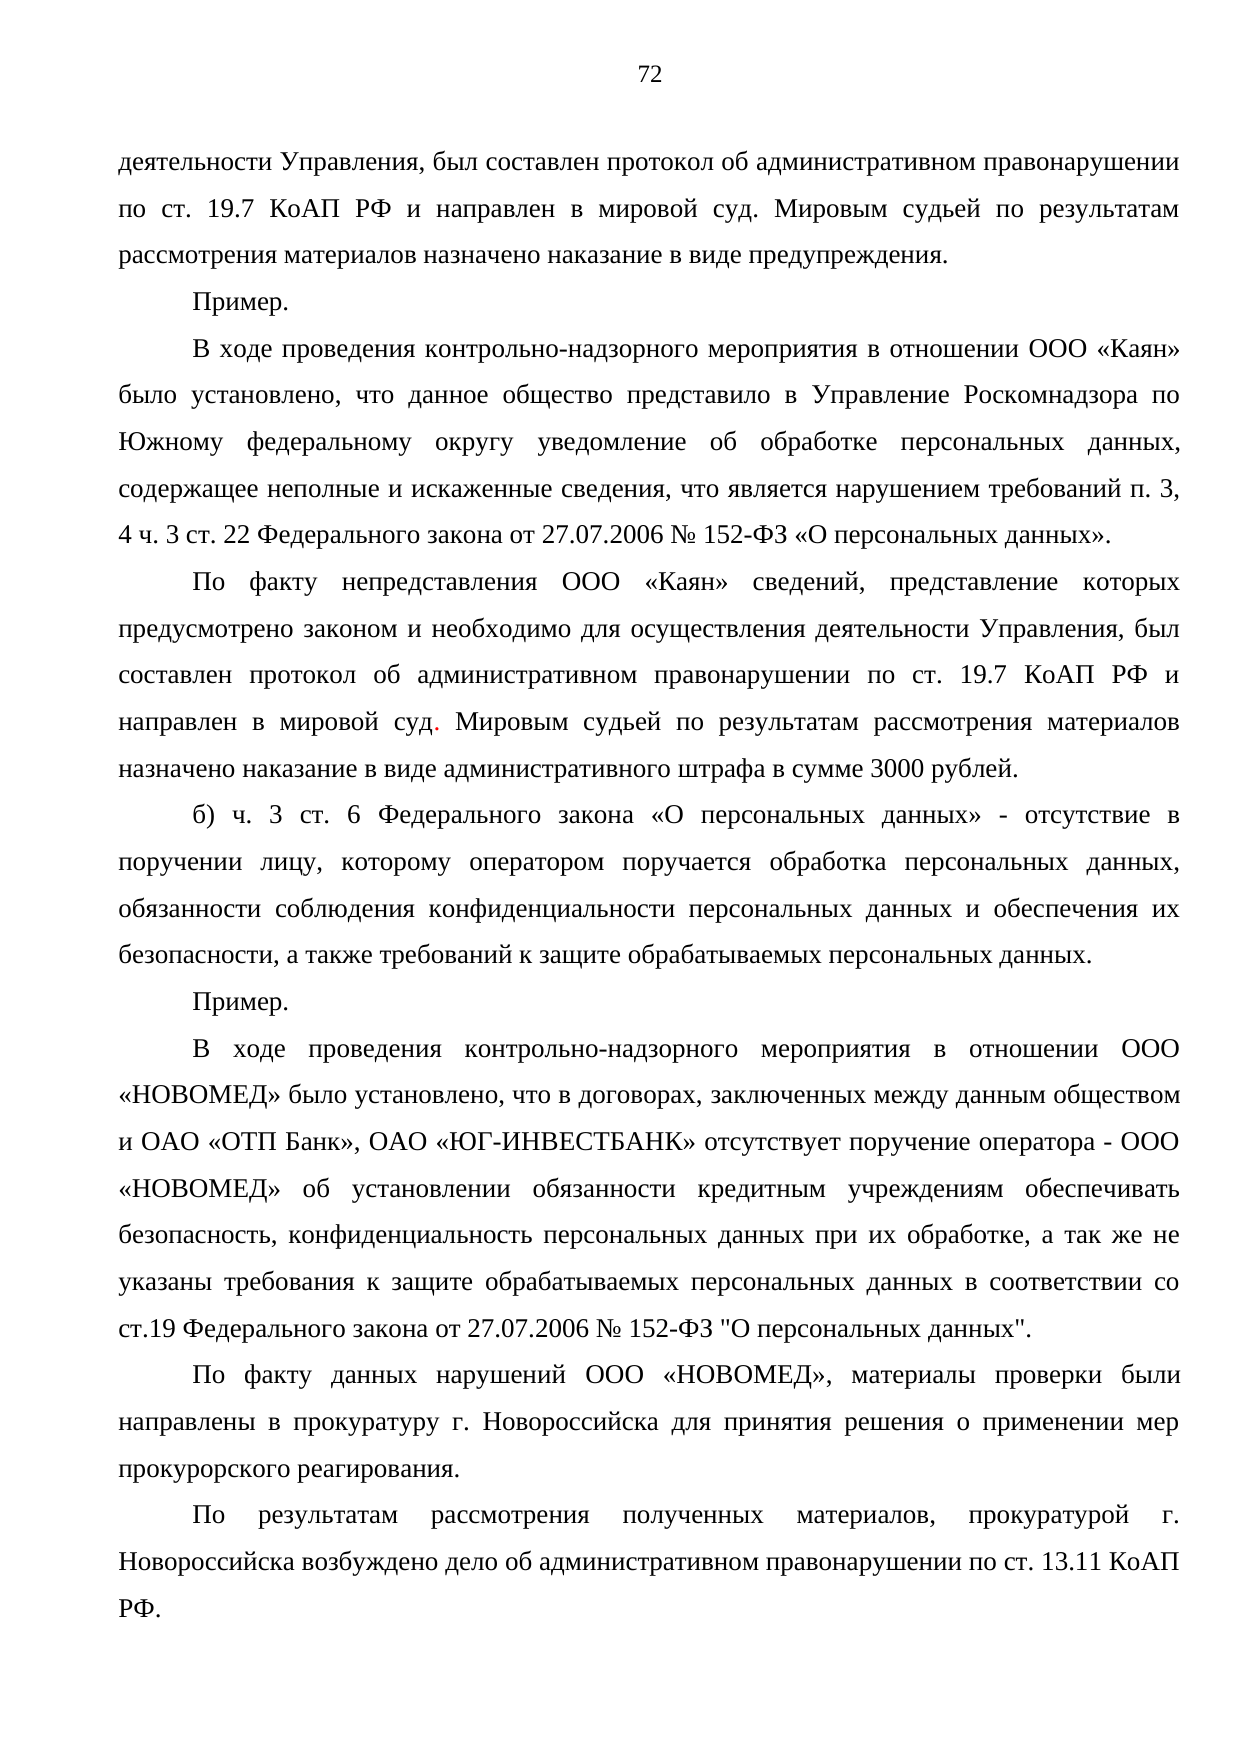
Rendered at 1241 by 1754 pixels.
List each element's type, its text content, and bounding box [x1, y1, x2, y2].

text Пример. [118, 285, 1181, 316]
text По факту данных нарушений ООО «НОВОМЕД», материалы проверки были направлены в прокуратуру г. Новороссийска для принятия решения о применении мер прокурорского реагирования. [118, 1358, 1181, 1483]
text В ходе проведения контрольно-надзорного мероприятия в отношении ООО «Каян» было установлено, что данное общество представило в Управление Роскомнадзора по Южному федеральному округу уведомление об обработке персональных данных, содержащее неполные и искаженные сведения, что является нарушением требований п. 3, 4 ч. 3 ст. 22 Федерального закона от 27.07.2006 № 152-ФЗ «О персональных данных». [118, 332, 1182, 550]
text б) ч. 3 ст. 6 Федерального закона «О персональных данных» - отсутствие в поручении лицу, которому оператором поручается обработка персональных данных, обязанности соблюдения конфиденциальности персональных данных и обеспечения их безопасности, а также требований к защите обрабатываемых персональных данных. [118, 798, 1181, 970]
text Пример. [118, 985, 1181, 1016]
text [118, 145, 1181, 270]
text По результатам рассмотрения полученных материалов, прокуратурой г. Новороссийска возбуждено дело об административном правонарушении по ст. 13.11 КоАП РФ. [118, 1498, 1181, 1623]
text В ходе проведения контрольно-надзорного мероприятия в отношении ООО «НОВОМЕД» было установлено, что в договорах, заключенных между данным обществом и ОАО «ОТП Банк», ОАО «ЮГ-ИНВЕСТБАНК» отсутствует поручение оператора - ООО «НОВОМЕД» об установлении обязанности кредитным учреждениям обеспечивать безопасность, конфиденциальность персональных данных при их обработке, а так же не указаны требования к защите обрабатываемых персональных данных в соответствии со ст.19 Федерального закона от 27.07.2006 № 152-ФЗ "О персональных данных". [118, 1032, 1181, 1343]
text По факту непредставления ООО «Каян» сведений, представление которых предусмотрено законом и необходимо для осуществления деятельности Управления, был составлен протокол об административном правонарушении по ст. 19.7 КоАП РФ и направлен в мировой суд. Мировым судьей по результатам рассмотрения материалов назначено наказание в виде административного штрафа в сумме 3000 рублей. [118, 565, 1181, 783]
